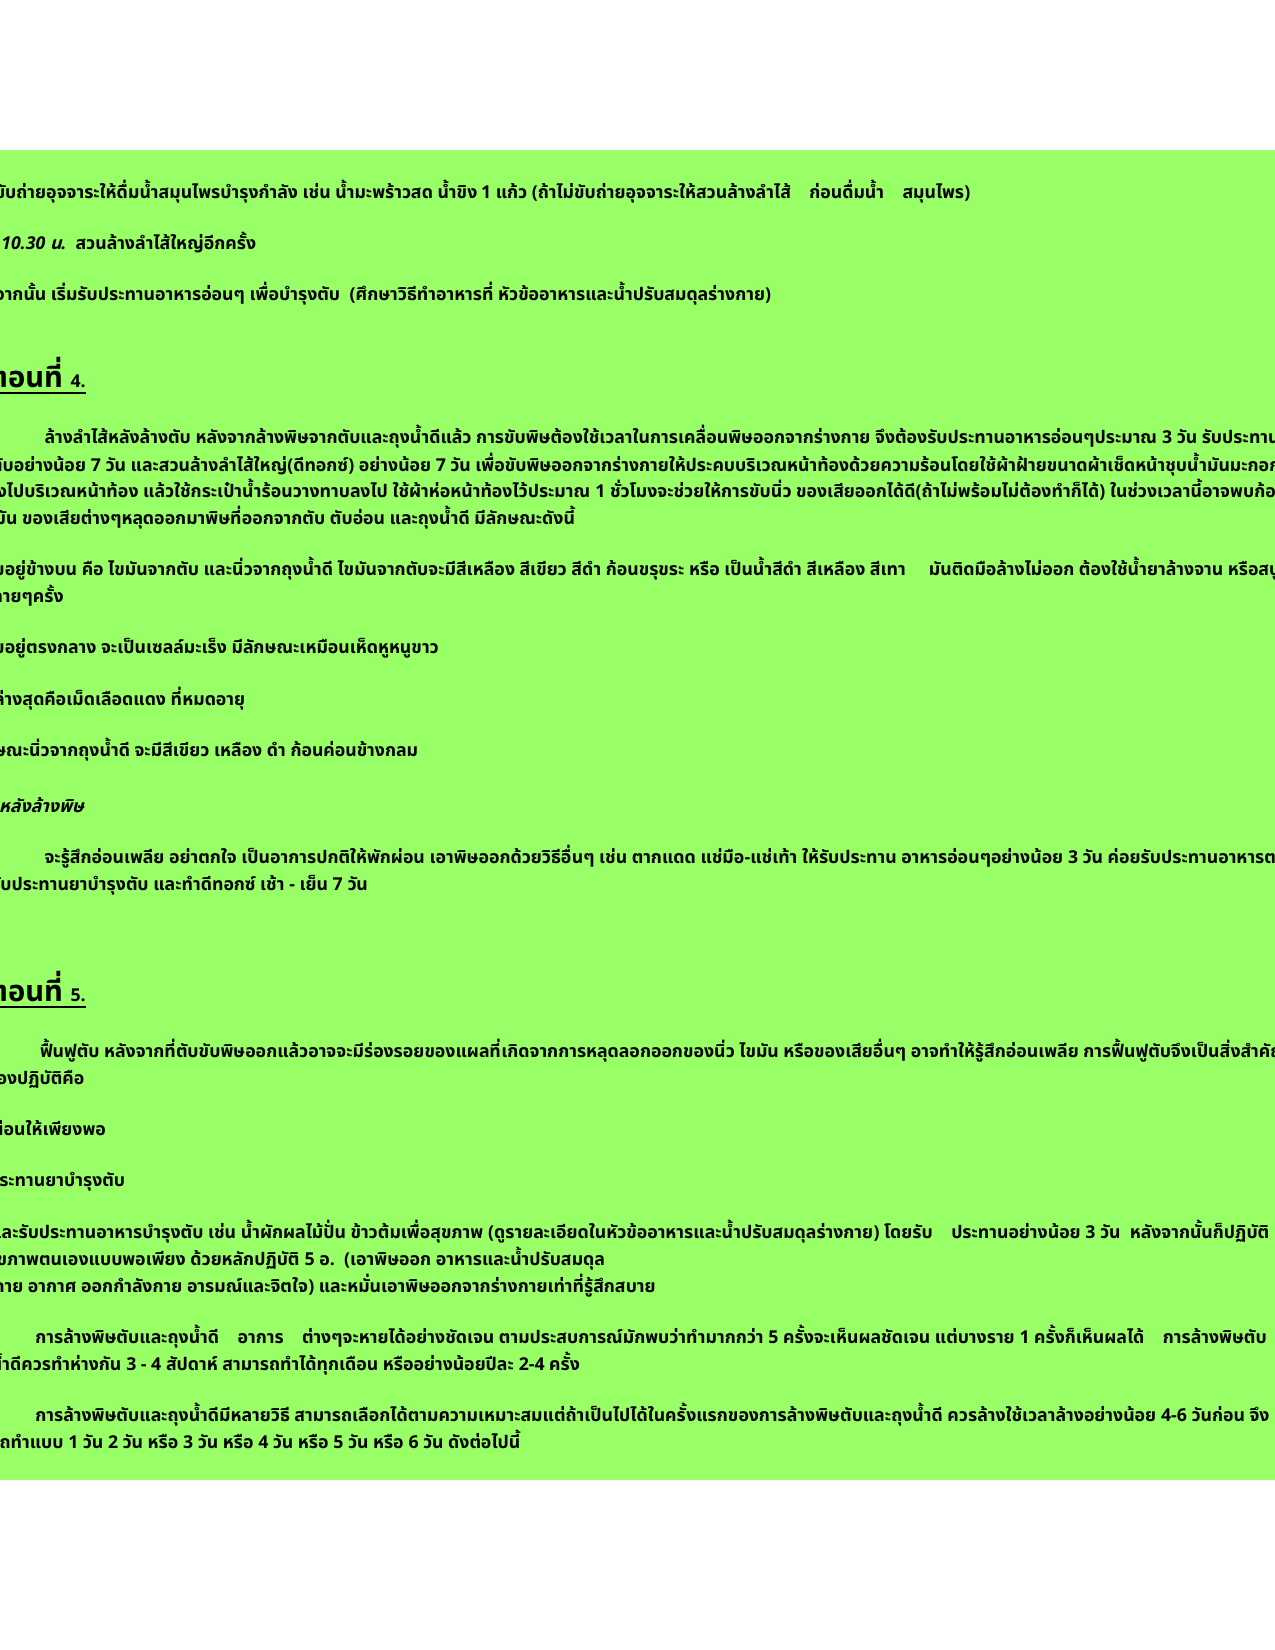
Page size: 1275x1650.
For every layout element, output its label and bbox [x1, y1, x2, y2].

table_header [0, 150, 1275, 1480]
